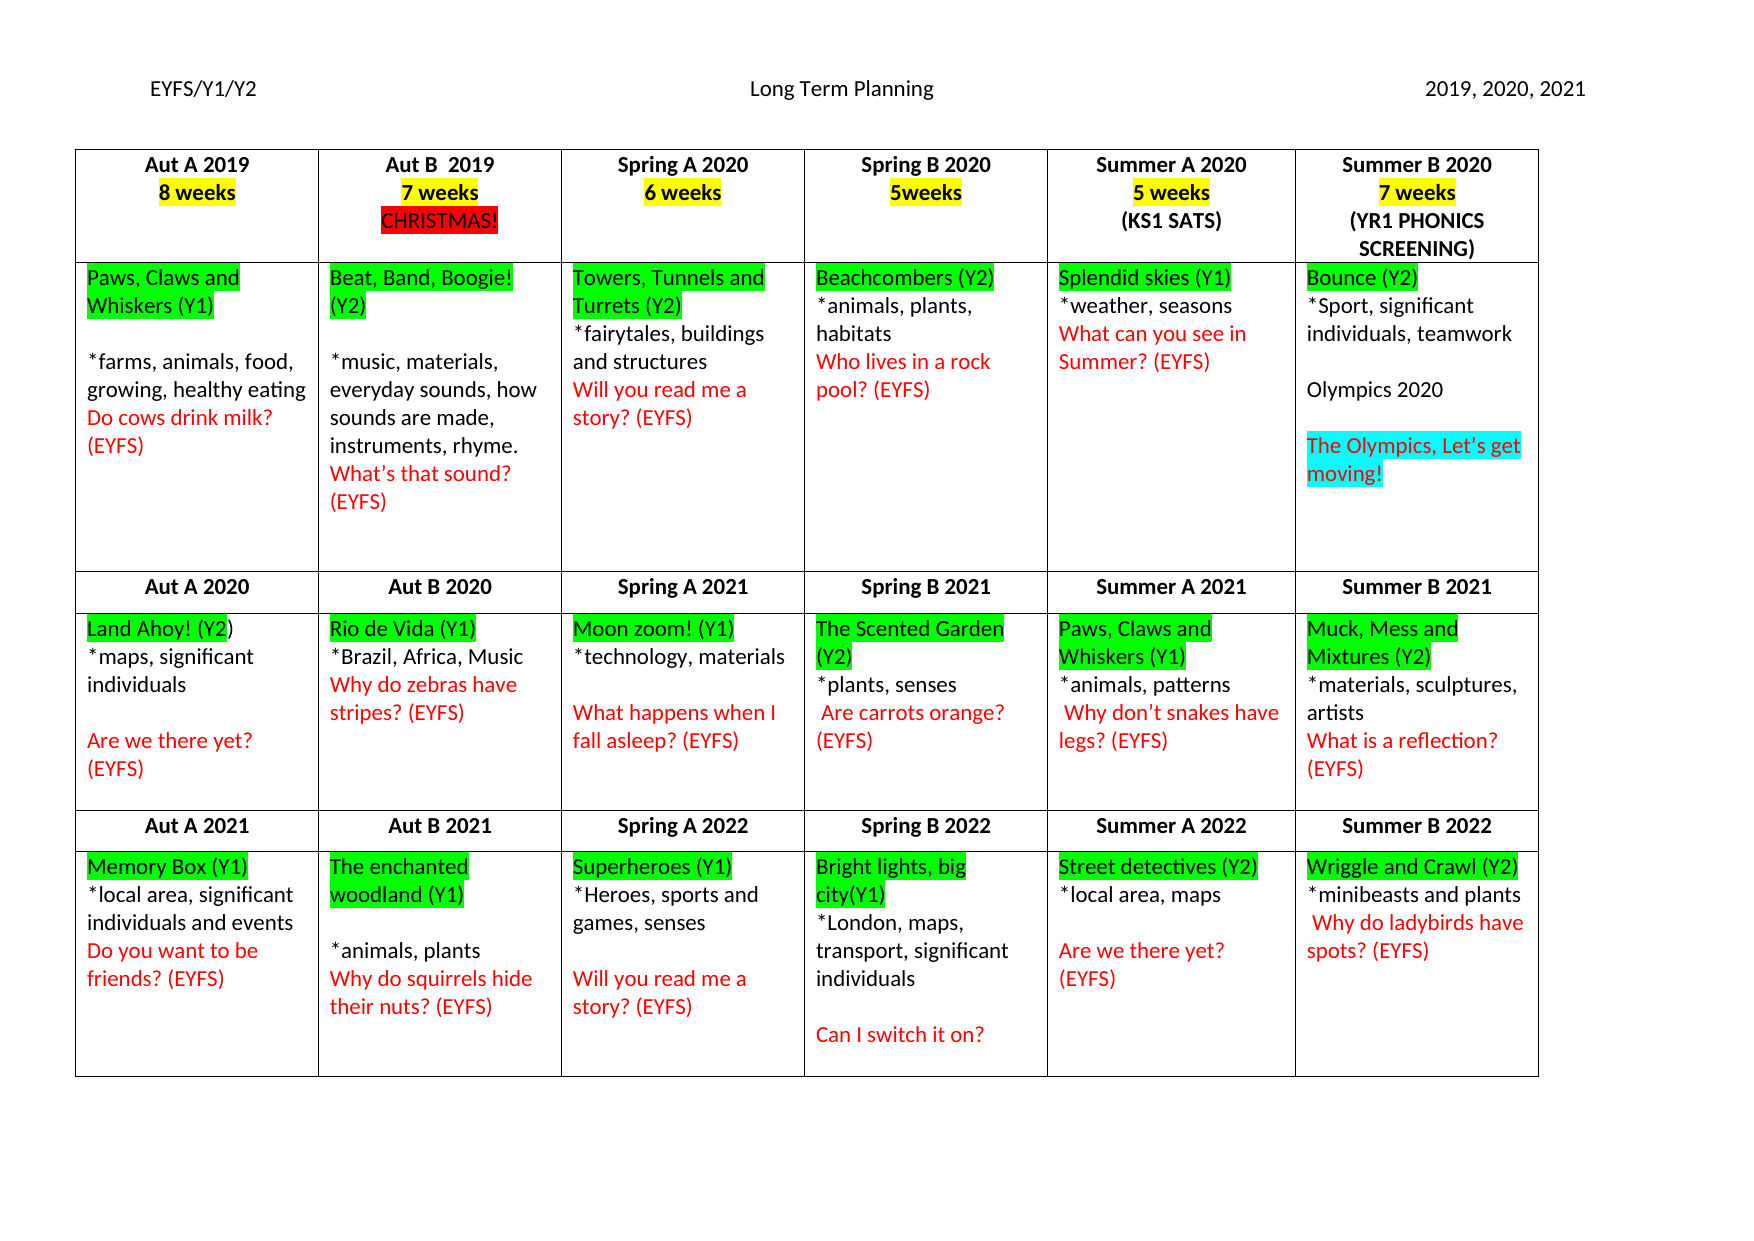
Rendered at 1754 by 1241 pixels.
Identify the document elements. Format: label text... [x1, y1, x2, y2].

table_cell Summer B 2022 [1296, 811, 1538, 851]
table_cell Land Ahoy! (Y2) *maps, significant individuals Are we there yet? (EYFS) [76, 614, 318, 810]
table_cell Towers, Tunnels and Turrets (Y2) *fairytales, buildings and structures Will you read me a story? (EYFS) [562, 263, 804, 571]
table_cell Memory Box (Y1) *local area, significant individuals and events Do you want to be friends? (EYFS) [76, 852, 318, 1076]
table_cell Summer B 2021 [1296, 572, 1538, 613]
table_cell Aut A 2020 [76, 572, 318, 613]
table_header Aut A 2019 8 weeks [76, 150, 318, 262]
table_header Spring A 2020 6 weeks [562, 150, 804, 262]
table_cell Bounce (Y2) *Sport, significant individuals, teamwork Olympics 2020 The Olympics, Let’s get moving! [1296, 263, 1538, 571]
table_cell Spring B 2022 [805, 811, 1047, 851]
table_header Spring B 2020 5weeks [805, 150, 1047, 262]
table_cell Street detectives (Y2) *local area, maps Are we there yet? (EYFS) [1048, 852, 1295, 1076]
table_cell Paws, Claws and Whiskers (Y1) *animals, patterns Why don’t snakes have legs? (EYFS) [1048, 614, 1295, 810]
table_cell Spring A 2021 [562, 572, 804, 613]
table_cell Summer A 2021 [1048, 572, 1295, 613]
table_cell The enchanted woodland (Y1) *animals, plants Why do squirrels hide their nuts? (EYFS) [319, 852, 561, 1076]
table_cell Superheroes (Y1) *Heroes, sports and games, senses Will you read me a story? (EYFS) [562, 852, 804, 1076]
table_cell Beachcombers (Y2) *animals, plants, habitats Who lives in a rock pool? (EYFS) [805, 263, 1047, 571]
table_cell Spring B 2021 [805, 572, 1047, 613]
table_header Summer A 2020 5 weeks (KS1 SATS) [1048, 150, 1295, 262]
table_header Aut B 2019 7 weeks CHRISTMAS! [319, 150, 561, 262]
table_cell Spring A 2022 [562, 811, 804, 851]
table_cell Summer A 2022 [1048, 811, 1295, 851]
table_cell Aut B 2020 [319, 572, 561, 613]
table_cell Aut B 2021 [319, 811, 561, 851]
table_cell Paws, Claws and Whiskers (Y1) *farms, animals, food, growing, healthy eating Do cows drink milk? (EYFS) [76, 263, 318, 571]
table_cell Wriggle and Crawl (Y2) *minibeasts and plants Why do ladybirds have spots? (EYFS) [1296, 852, 1538, 1076]
table_cell Rio de Vida (Y1) *Brazil, Africa, Music Why do zebras have stripes? (EYFS) [319, 614, 561, 810]
table_header Summer B 2020 7 weeks (YR1 PHONICS SCREENING) [1296, 150, 1538, 262]
table_cell Bright lights, big city(Y1) *London, maps, transport, significant individuals Can I switch it on? [805, 852, 1047, 1076]
table_cell Beat, Band, Boogie! (Y2) *music, materials, everyday sounds, how sounds are made, instruments, rhyme. What’s that sound? (EYFS) [319, 263, 561, 571]
table_cell The Scented Garden (Y2) *plants, senses Are carrots orange? (EYFS) [805, 614, 1047, 810]
table_cell Moon zoom! (Y1) *technology, materials What happens when I fall asleep? (EYFS) [562, 614, 804, 810]
table_cell Aut A 2021 [76, 811, 318, 851]
table_cell Splendid skies (Y1) *weather, seasons What can you see in Summer? (EYFS) [1048, 263, 1295, 571]
table_cell Muck, Mess and Mixtures (Y2) *materials, sculptures, artists What is a reflection? (EYFS) [1296, 614, 1538, 810]
